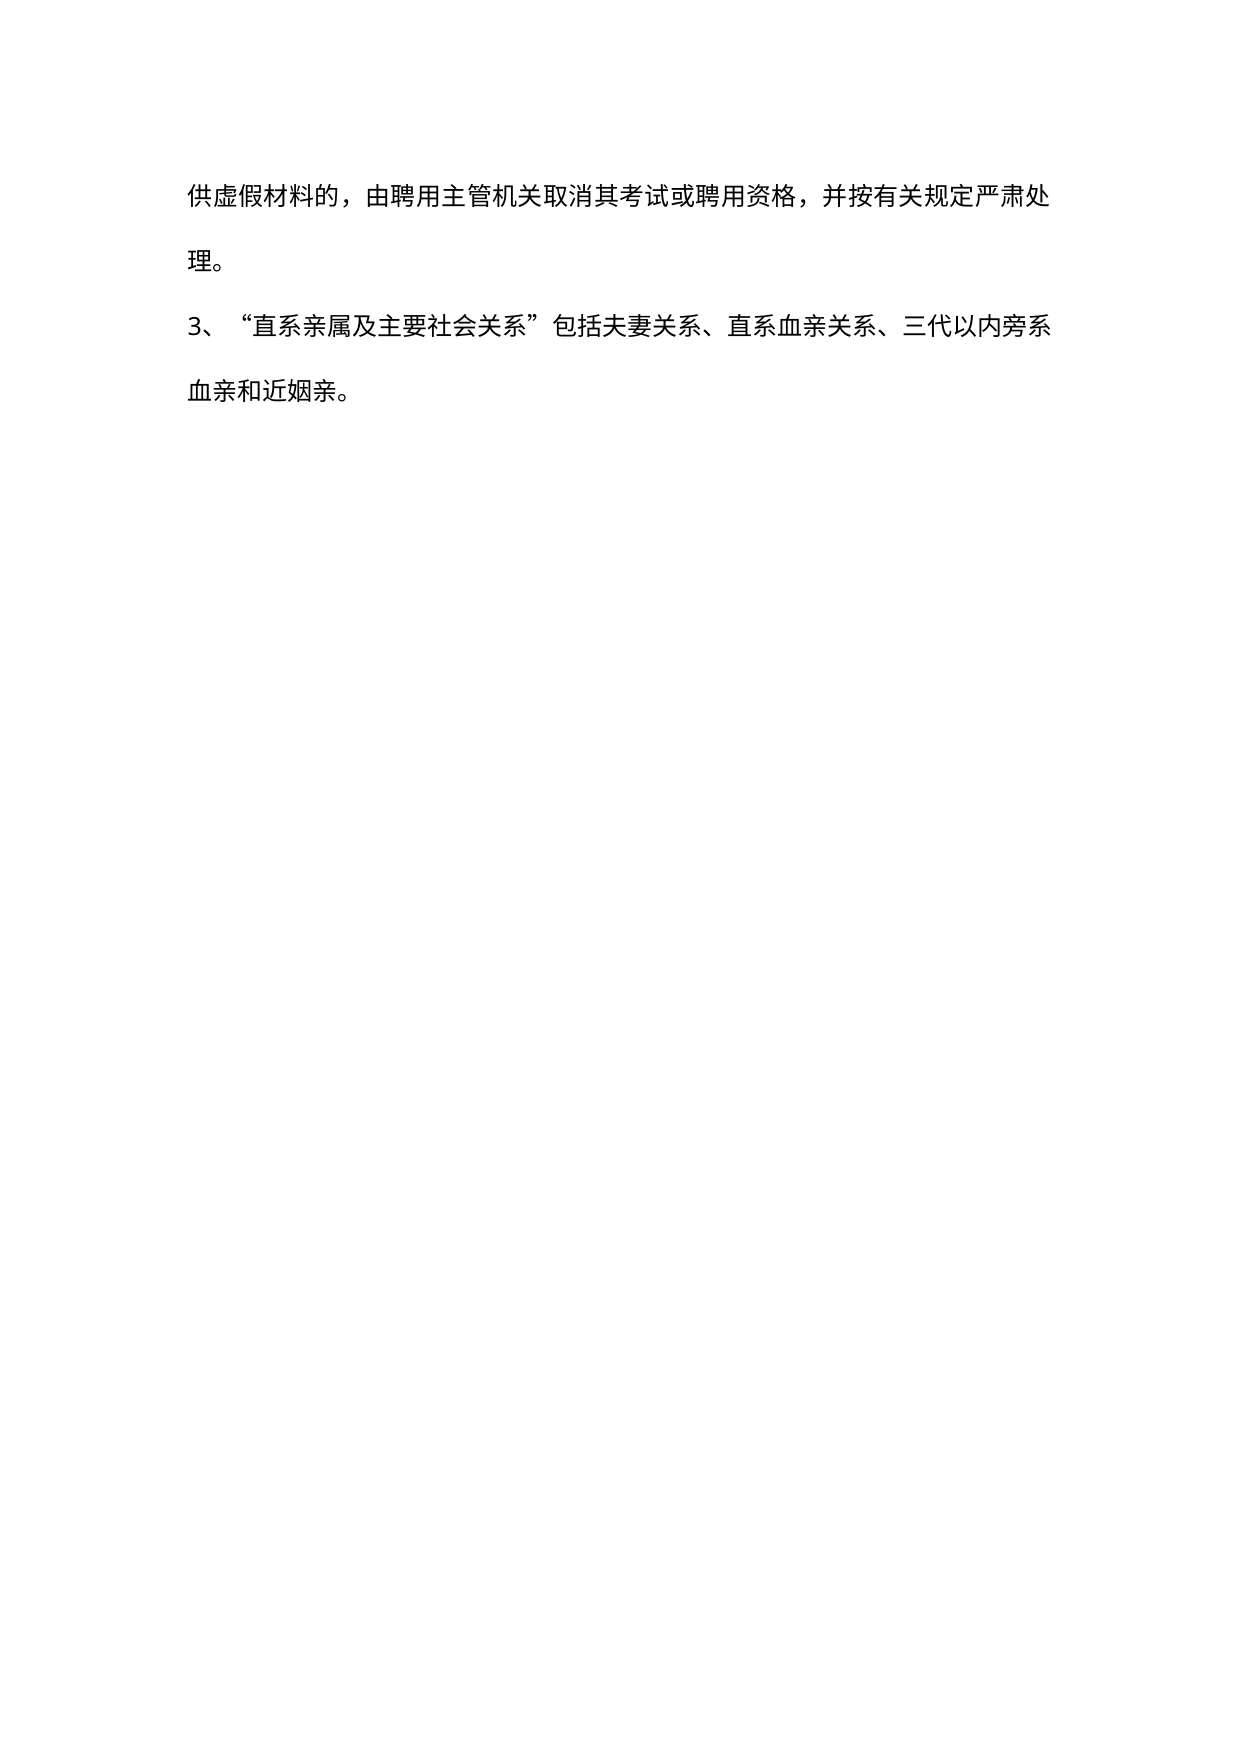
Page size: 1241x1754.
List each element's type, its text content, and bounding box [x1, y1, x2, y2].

text 3、“直系亲属及主要社会关系”包括夫妻关系、直系血亲关系、三代以内旁系血亲和近姻亲。 [187, 292, 1053, 422]
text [187, 162, 1053, 292]
